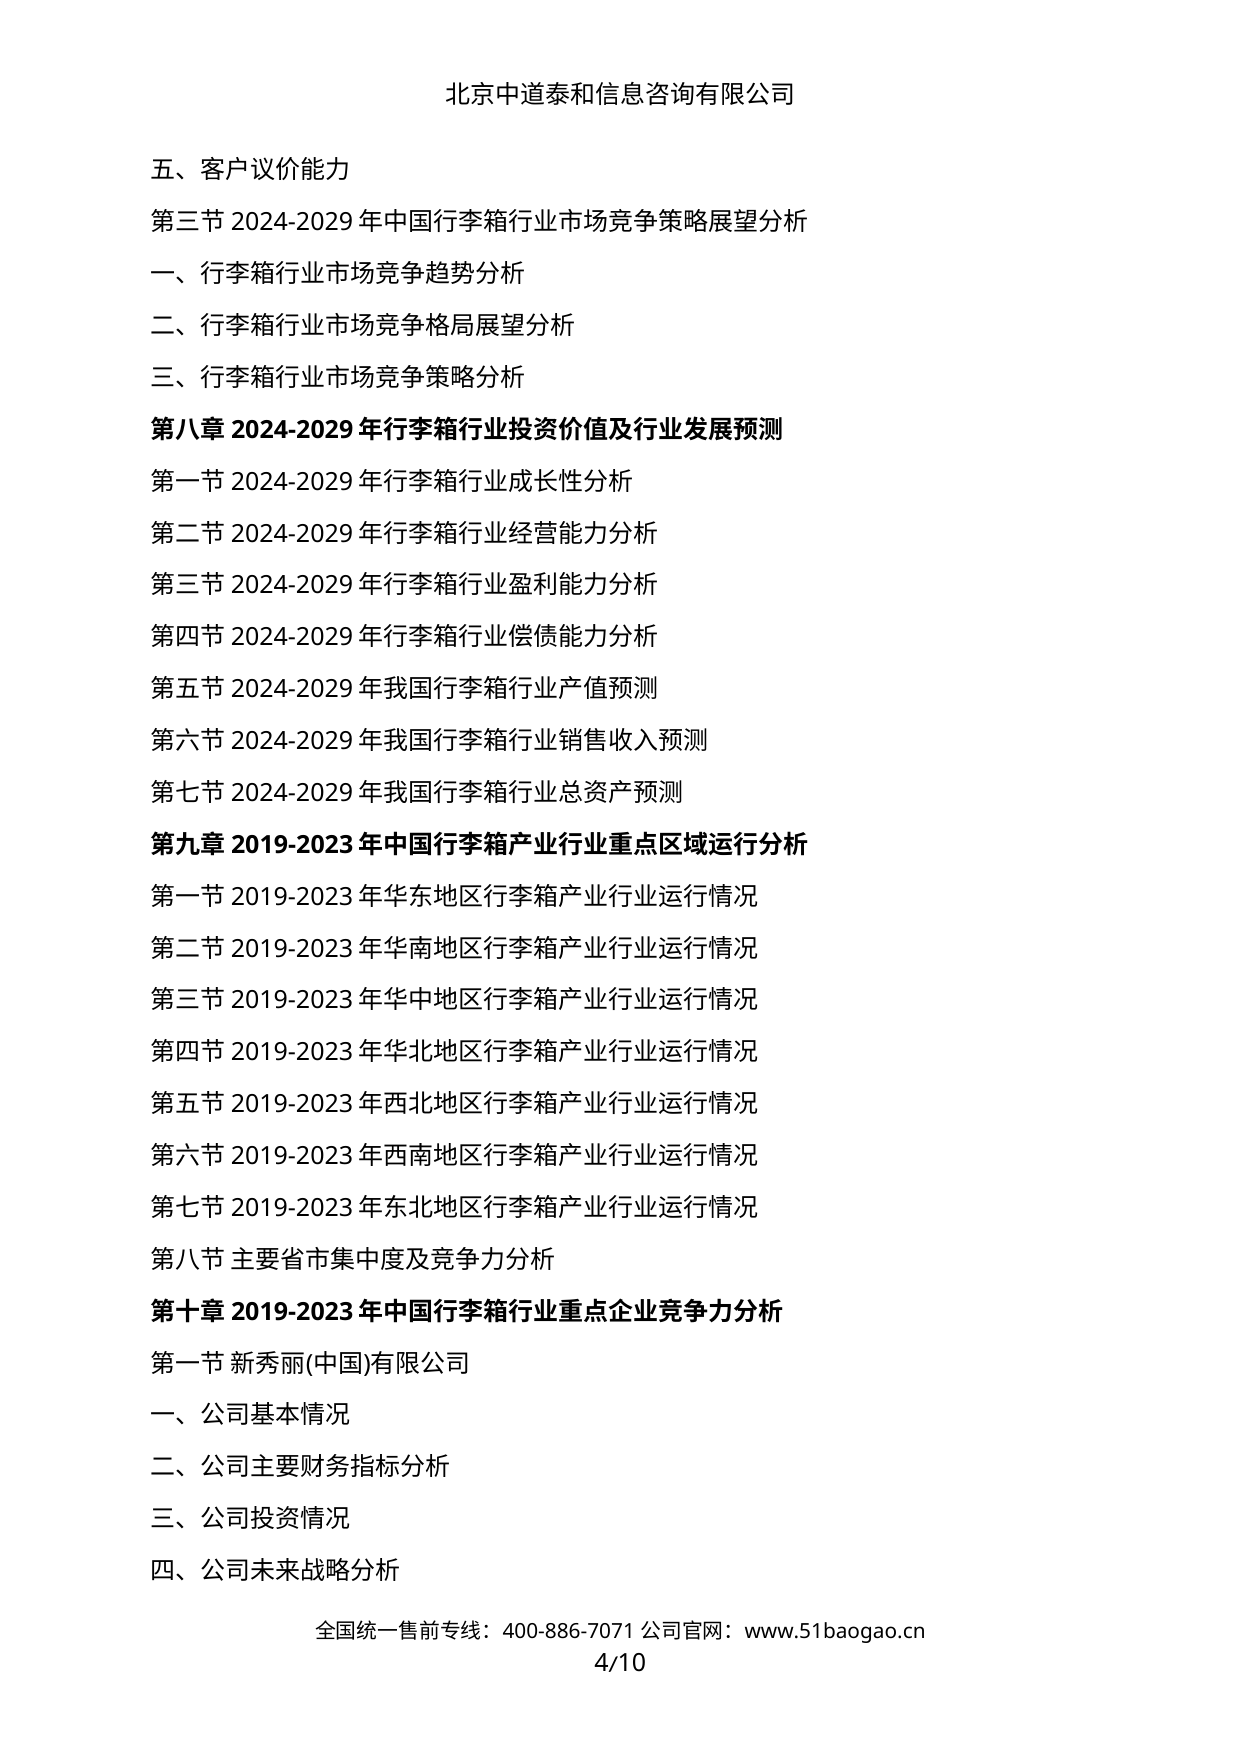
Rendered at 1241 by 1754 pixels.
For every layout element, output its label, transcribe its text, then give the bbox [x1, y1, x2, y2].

text 二、行李箱行业市场竞争格局展望分析 [150, 306, 1090, 342]
text 第八节 主要省市集中度及竞争力分析 [150, 1239, 1090, 1276]
text 第三节 2024-2029年中国行李箱行业市场竞争策略展望分析 [150, 202, 1090, 238]
text 第八章 2024-2029年行李箱行业投资价值及行业发展预测 [150, 409, 1090, 446]
text 第十章 2019-2023年中国行李箱行业重点企业竞争力分析 [150, 1291, 1090, 1327]
text 第五节 2024-2029年我国行李箱行业产值预测 [150, 669, 1090, 705]
text 第六节 2024-2029年我国行李箱行业销售收入预测 [150, 721, 1090, 757]
text 五、客户议价能力 [150, 150, 1090, 186]
text 三、行李箱行业市场竞争策略分析 [150, 357, 1090, 394]
text 三、公司投资情况 [150, 1499, 1090, 1535]
text 第六节 2019-2023年西南地区行李箱产业行业运行情况 [150, 1136, 1090, 1172]
text 一、公司基本情况 [150, 1395, 1090, 1431]
text 第七节 2019-2023年东北地区行李箱产业行业运行情况 [150, 1187, 1090, 1224]
text 四、公司未来战略分析 [150, 1551, 1090, 1587]
text 第四节 2024-2029年行李箱行业偿债能力分析 [150, 617, 1090, 653]
text 第三节 2019-2023年华中地区行李箱产业行业运行情况 [150, 980, 1090, 1016]
text 第一节 新秀丽(中国)有限公司 [150, 1343, 1090, 1379]
text 第一节 2019-2023年华东地区行李箱产业行业运行情况 [150, 876, 1090, 912]
text 第五节 2019-2023年西北地区行李箱产业行业运行情况 [150, 1084, 1090, 1120]
text 第一节 2024-2029年行李箱行业成长性分析 [150, 461, 1090, 497]
text 一、行李箱行业市场竞争趋势分析 [150, 254, 1090, 290]
text 二、公司主要财务指标分析 [150, 1447, 1090, 1483]
text 第二节 2019-2023年华南地区行李箱产业行业运行情况 [150, 928, 1090, 964]
text 第四节 2019-2023年华北地区行李箱产业行业运行情况 [150, 1032, 1090, 1068]
text 第七节 2024-2029年我国行李箱行业总资产预测 [150, 772, 1090, 809]
text 第三节 2024-2029年行李箱行业盈利能力分析 [150, 565, 1090, 601]
text 第二节 2024-2029年行李箱行业经营能力分析 [150, 513, 1090, 549]
text 第九章 2019-2023年中国行李箱产业行业重点区域运行分析 [150, 824, 1090, 861]
